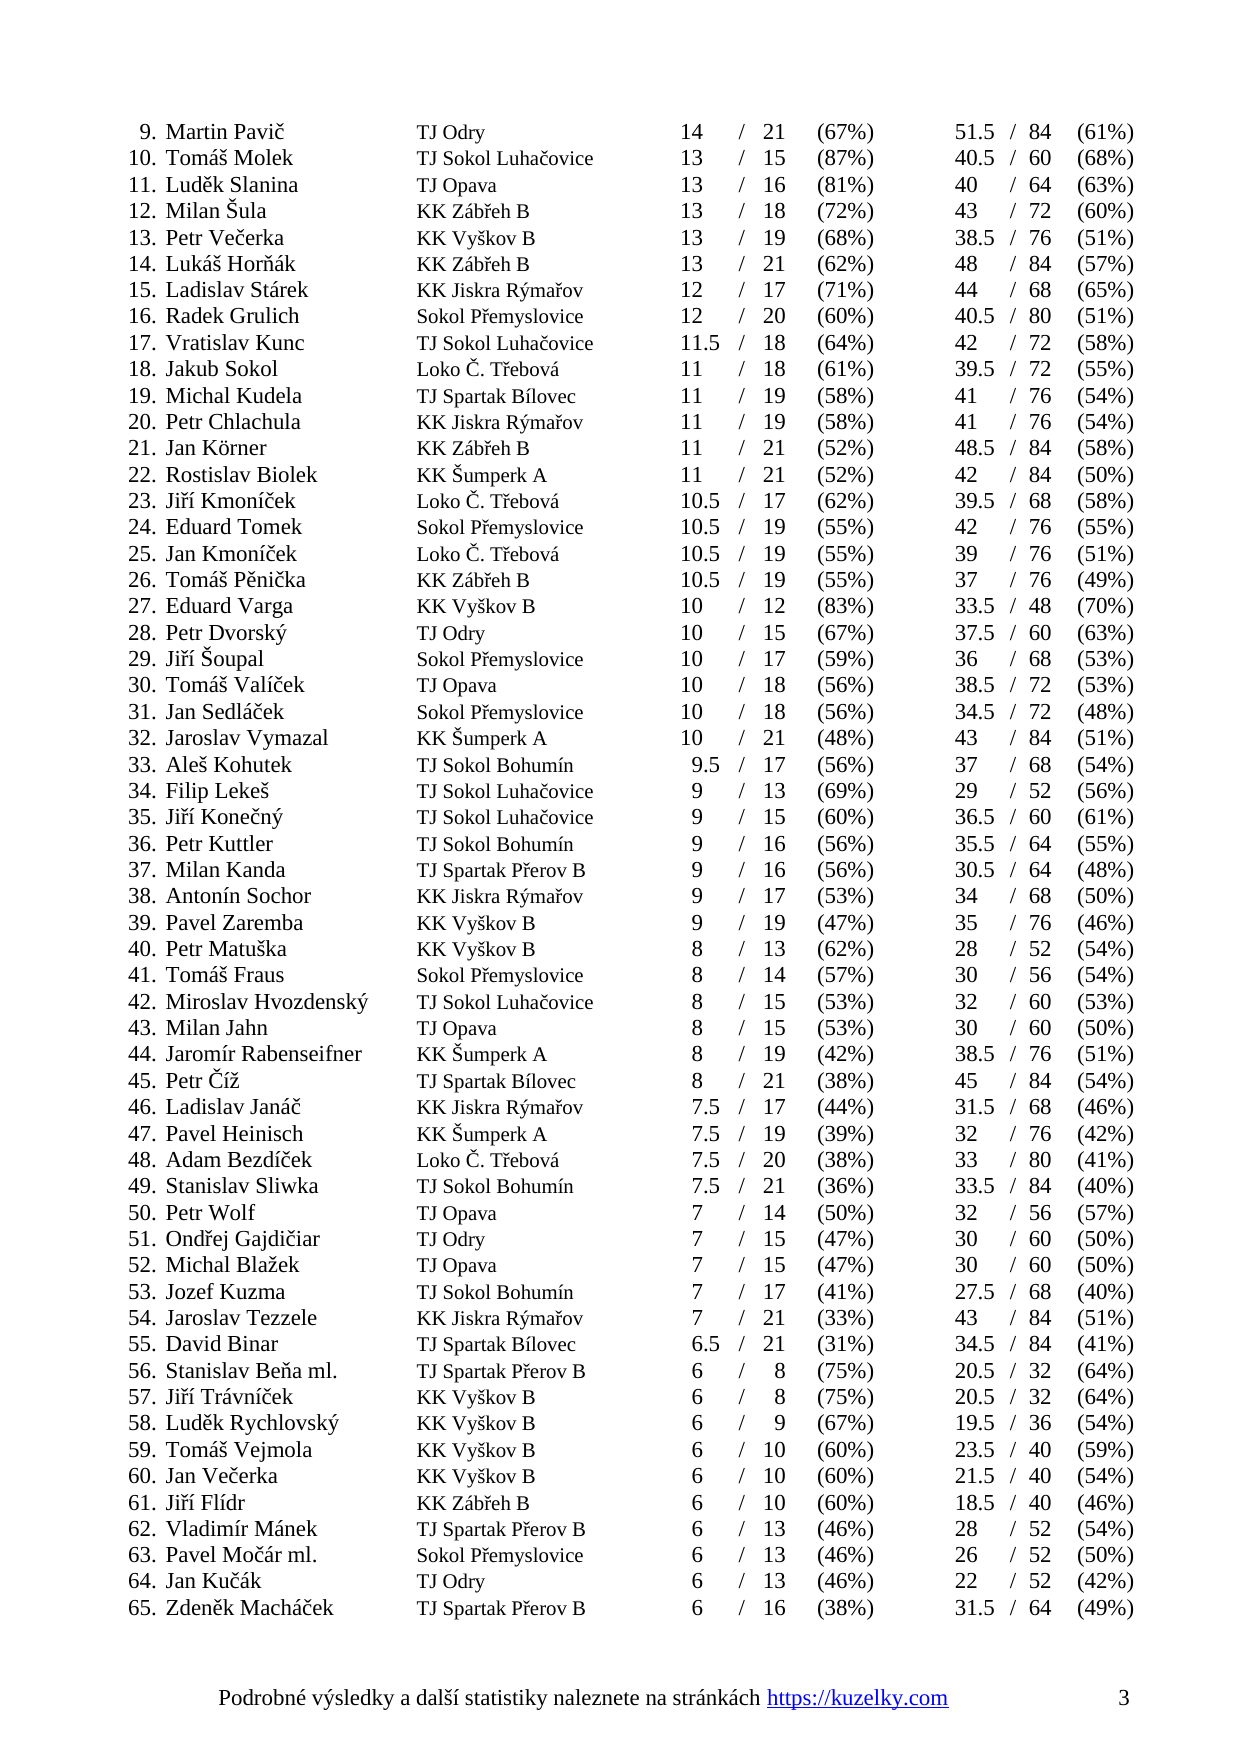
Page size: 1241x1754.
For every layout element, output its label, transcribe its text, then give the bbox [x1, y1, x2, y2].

text 17. Vratislav Kunc TJ Sokol Luhačovice 11.5 / 18 (64%) 42 / 72 (58%) [106, 329, 1134, 355]
text 15. Ladislav Stárek KK Jiskra Rýmařov 12 / 17 (71%) 44 / 68 (65%) [106, 276, 1134, 303]
text 42. Miroslav Hvozdenský TJ Sokol Luhačovice 8 / 15 (53%) 32 / 60 (53%) [106, 988, 1134, 1014]
text 53. Jozef Kuzma TJ Sokol Bohumín 7 / 17 (41%) 27.5 / 68 (40%) [106, 1278, 1134, 1304]
text 43. Milan Jahn TJ Opava 8 / 15 (53%) 30 / 60 (50%) [106, 1014, 1134, 1041]
text 45. Petr Číž TJ Spartak Bílovec 8 / 21 (38%) 45 / 84 (54%) [106, 1067, 1134, 1093]
text 13. Petr Večerka KK Vyškov B 13 / 19 (68%) 38.5 / 76 (51%) [106, 223, 1134, 250]
text 27. Eduard Varga KK Vyškov B 10 / 12 (83%) 33.5 / 48 (70%) [106, 592, 1134, 619]
text 58. Luděk Rychlovský KK Vyškov B 6 / 9 (67%) 19.5 / 36 (54%) [106, 1409, 1134, 1436]
text 49. Stanislav Sliwka TJ Sokol Bohumín 7.5 / 21 (36%) 33.5 / 84 (40%) [106, 1172, 1134, 1199]
text 16. Radek Grulich Sokol Přemyslovice 12 / 20 (60%) 40.5 / 80 (51%) [106, 303, 1134, 329]
text 12. Milan Šula KK Zábřeh B 13 / 18 (72%) 43 / 72 (60%) [106, 197, 1134, 223]
text 65. Zdeněk Macháček TJ Spartak Přerov B 6 / 16 (38%) 31.5 / 64 (49%) [106, 1594, 1134, 1620]
text 24. Eduard Tomek Sokol Přemyslovice 10.5 / 19 (55%) 42 / 76 (55%) [106, 513, 1134, 540]
text 29. Jiří Šoupal Sokol Přemyslovice 10 / 17 (59%) 36 / 68 (53%) [106, 645, 1134, 672]
text 30. Tomáš Valíček TJ Opava 10 / 18 (56%) 38.5 / 72 (53%) [106, 672, 1134, 698]
text 23. Jiří Kmoníček Loko Č. Třebová 10.5 / 17 (62%) 39.5 / 68 (58%) [106, 487, 1134, 513]
text 34. Filip Lekeš TJ Sokol Luhačovice 9 / 13 (69%) 29 / 52 (56%) [106, 777, 1134, 803]
text 11. Luděk Slanina TJ Opava 13 / 16 (81%) 40 / 64 (63%) [106, 171, 1134, 197]
text 38. Antonín Sochor KK Jiskra Rýmařov 9 / 17 (53%) 34 / 68 (50%) [106, 882, 1134, 909]
text 57. Jiří Trávníček KK Vyškov B 6 / 8 (75%) 20.5 / 32 (64%) [106, 1383, 1134, 1409]
text 50. Petr Wolf TJ Opava 7 / 14 (50%) 32 / 56 (57%) [106, 1199, 1134, 1225]
text 21. Jan Körner KK Zábřeh B 11 / 21 (52%) 48.5 / 84 (58%) [106, 434, 1134, 461]
text 9. Martin Pavič TJ Odry 14 / 21 (67%) 51.5 / 84 (61%) [106, 118, 1134, 144]
text 59. Tomáš Vejmola KK Vyškov B 6 / 10 (60%) 23.5 / 40 (59%) [106, 1436, 1134, 1462]
text 61. Jiří Flídr KK Zábřeh B 6 / 10 (60%) 18.5 / 40 (46%) [106, 1488, 1134, 1515]
text 52. Michal Blažek TJ Opava 7 / 15 (47%) 30 / 60 (50%) [106, 1251, 1134, 1278]
text 22. Rostislav Biolek KK Šumperk A 11 / 21 (52%) 42 / 84 (50%) [106, 461, 1134, 487]
text 56. Stanislav Beňa ml. TJ Spartak Přerov B 6 / 8 (75%) 20.5 / 32 (64%) [106, 1357, 1134, 1383]
text 10. Tomáš Molek TJ Sokol Luhačovice 13 / 15 (87%) 40.5 / 60 (68%) [106, 144, 1134, 171]
text 37. Milan Kanda TJ Spartak Přerov B 9 / 16 (56%) 30.5 / 64 (48%) [106, 856, 1134, 882]
text 60. Jan Večerka KK Vyškov B 6 / 10 (60%) 21.5 / 40 (54%) [106, 1462, 1134, 1488]
text 14. Lukáš Horňák KK Zábřeh B 13 / 21 (62%) 48 / 84 (57%) [106, 250, 1134, 276]
text 35. Jiří Konečný TJ Sokol Luhačovice 9 / 15 (60%) 36.5 / 60 (61%) [106, 803, 1134, 830]
text 36. Petr Kuttler TJ Sokol Bohumín 9 / 16 (56%) 35.5 / 64 (55%) [106, 830, 1134, 856]
text 19. Michal Kudela TJ Spartak Bílovec 11 / 19 (58%) 41 / 76 (54%) [106, 382, 1134, 408]
text 20. Petr Chlachula KK Jiskra Rýmařov 11 / 19 (58%) 41 / 76 (54%) [106, 408, 1134, 434]
text 41. Tomáš Fraus Sokol Přemyslovice 8 / 14 (57%) 30 / 56 (54%) [106, 961, 1134, 988]
text 32. Jaroslav Vymazal KK Šumperk A 10 / 21 (48%) 43 / 84 (51%) [106, 724, 1134, 751]
text 18. Jakub Sokol Loko Č. Třebová 11 / 18 (61%) 39.5 / 72 (55%) [106, 355, 1134, 382]
text 40. Petr Matuška KK Vyškov B 8 / 13 (62%) 28 / 52 (54%) [106, 935, 1134, 961]
text 47. Pavel Heinisch KK Šumperk A 7.5 / 19 (39%) 32 / 76 (42%) [106, 1119, 1134, 1146]
text 63. Pavel Močár ml. Sokol Přemyslovice 6 / 13 (46%) 26 / 52 (50%) [106, 1541, 1134, 1568]
text 44. Jaromír Rabenseifner KK Šumperk A 8 / 19 (42%) 38.5 / 76 (51%) [106, 1041, 1134, 1067]
text 62. Vladimír Mánek TJ Spartak Přerov B 6 / 13 (46%) 28 / 52 (54%) [106, 1515, 1134, 1541]
text 48. Adam Bezdíček Loko Č. Třebová 7.5 / 20 (38%) 33 / 80 (41%) [106, 1146, 1134, 1172]
text 33. Aleš Kohutek TJ Sokol Bohumín 9.5 / 17 (56%) 37 / 68 (54%) [106, 751, 1134, 777]
text 51. Ondřej Gajdičiar TJ Odry 7 / 15 (47%) 30 / 60 (50%) [106, 1225, 1134, 1251]
text 26. Tomáš Pěnička KK Zábřeh B 10.5 / 19 (55%) 37 / 76 (49%) [106, 566, 1134, 592]
text 25. Jan Kmoníček Loko Č. Třebová 10.5 / 19 (55%) 39 / 76 (51%) [106, 540, 1134, 566]
text 46. Ladislav Janáč KK Jiskra Rýmařov 7.5 / 17 (44%) 31.5 / 68 (46%) [106, 1093, 1134, 1119]
text 54. Jaroslav Tezzele KK Jiskra Rýmařov 7 / 21 (33%) 43 / 84 (51%) [106, 1304, 1134, 1330]
text 28. Petr Dvorský TJ Odry 10 / 15 (67%) 37.5 / 60 (63%) [106, 619, 1134, 645]
text 64. Jan Kučák TJ Odry 6 / 13 (46%) 22 / 52 (42%) [106, 1568, 1134, 1594]
text 31. Jan Sedláček Sokol Přemyslovice 10 / 18 (56%) 34.5 / 72 (48%) [106, 698, 1134, 724]
text 39. Pavel Zaremba KK Vyškov B 9 / 19 (47%) 35 / 76 (46%) [106, 909, 1134, 935]
text 55. David Binar TJ Spartak Bílovec 6.5 / 21 (31%) 34.5 / 84 (41%) [106, 1330, 1134, 1357]
